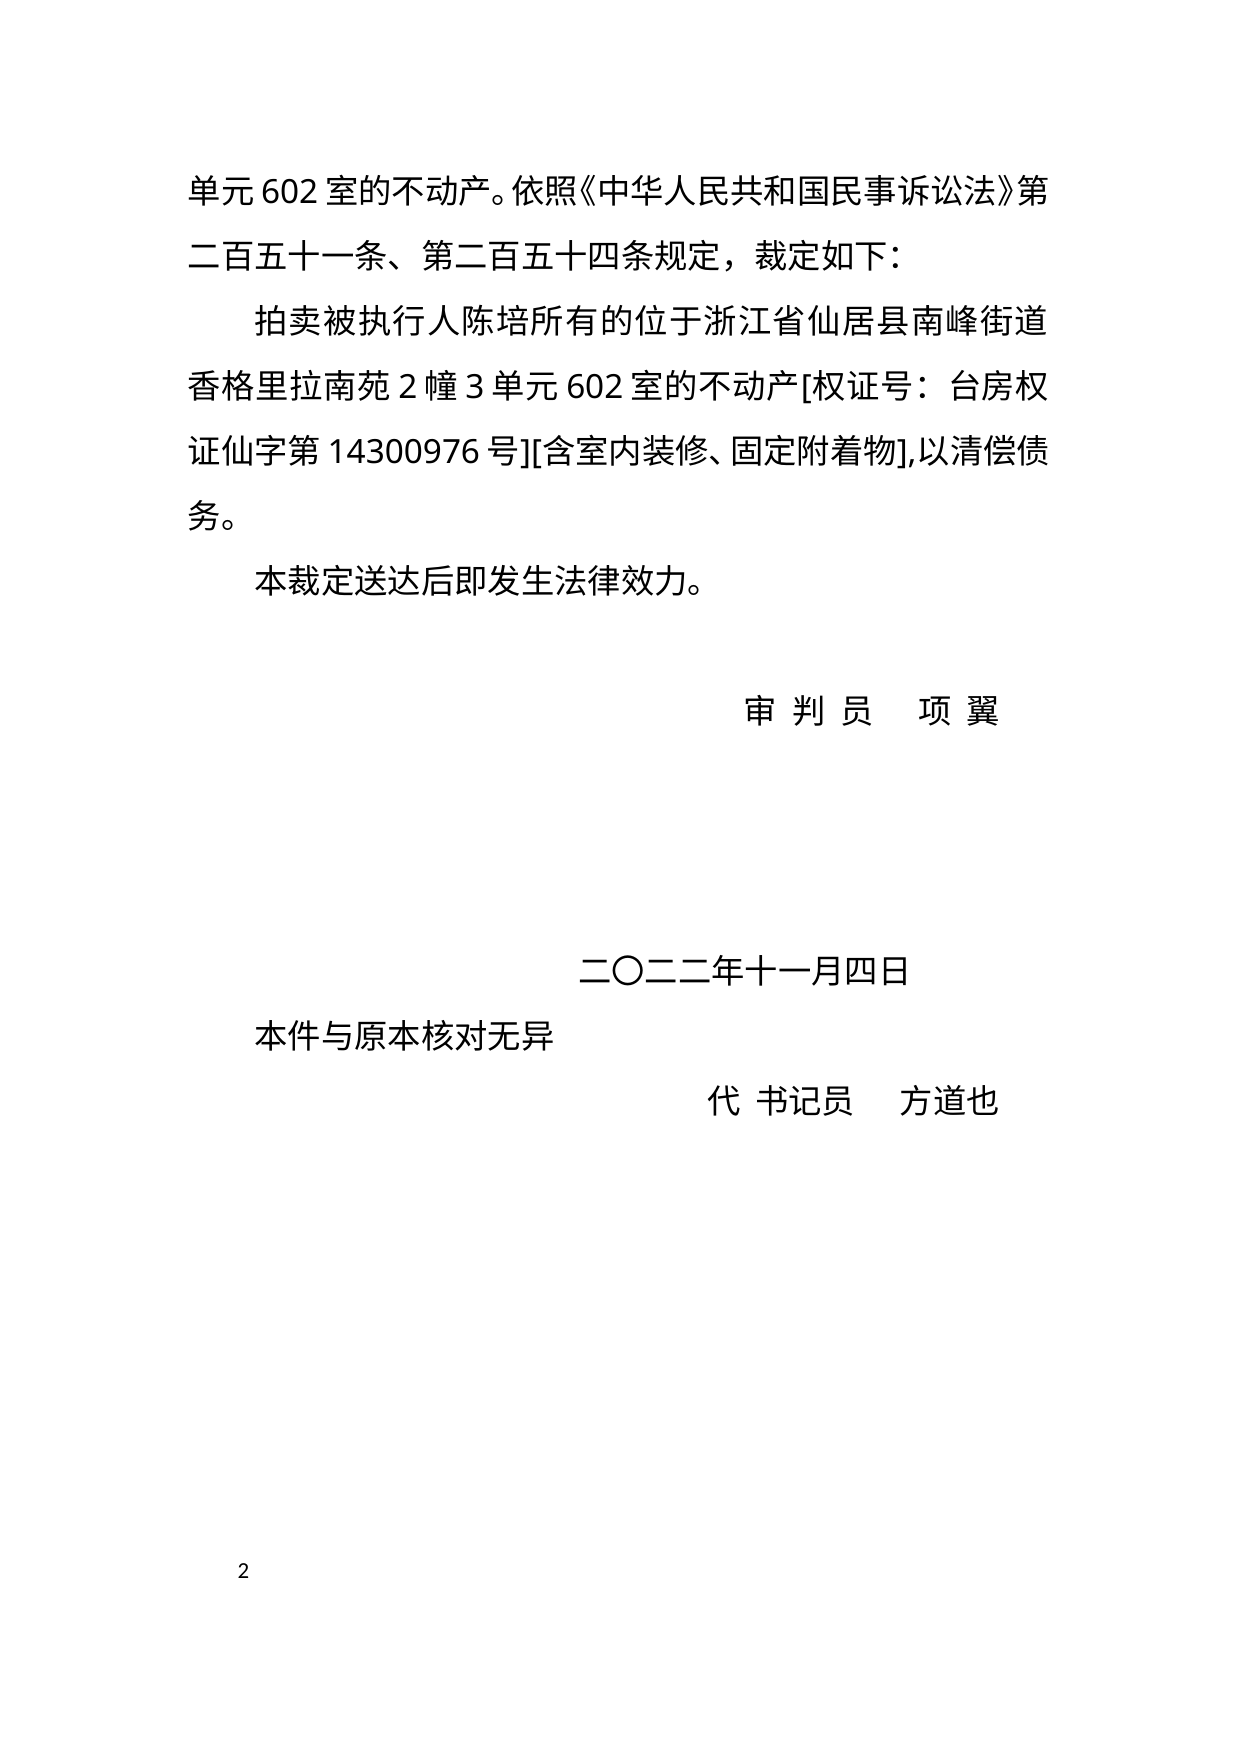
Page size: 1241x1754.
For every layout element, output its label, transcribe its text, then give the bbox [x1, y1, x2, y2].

text 本件与原本核对无异 [187, 1002, 1050, 1067]
text 拍卖被执行人陈培所有的位于浙江省仙居县南峰街道香格里拉南苑2幢3单元602室的不动产[权证号：台房权证仙字第14300976号][含室内装修、固定附着物],以清偿债务。 [187, 287, 1050, 547]
text 代 书记员 方道也 [187, 1067, 1000, 1132]
text 审 判 员 项 翼 [187, 677, 1000, 742]
text 本裁定送达后即发生法律效力。 [187, 547, 1050, 612]
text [187, 157, 1050, 287]
text 二〇二二年十一月四日 [187, 937, 1053, 1002]
